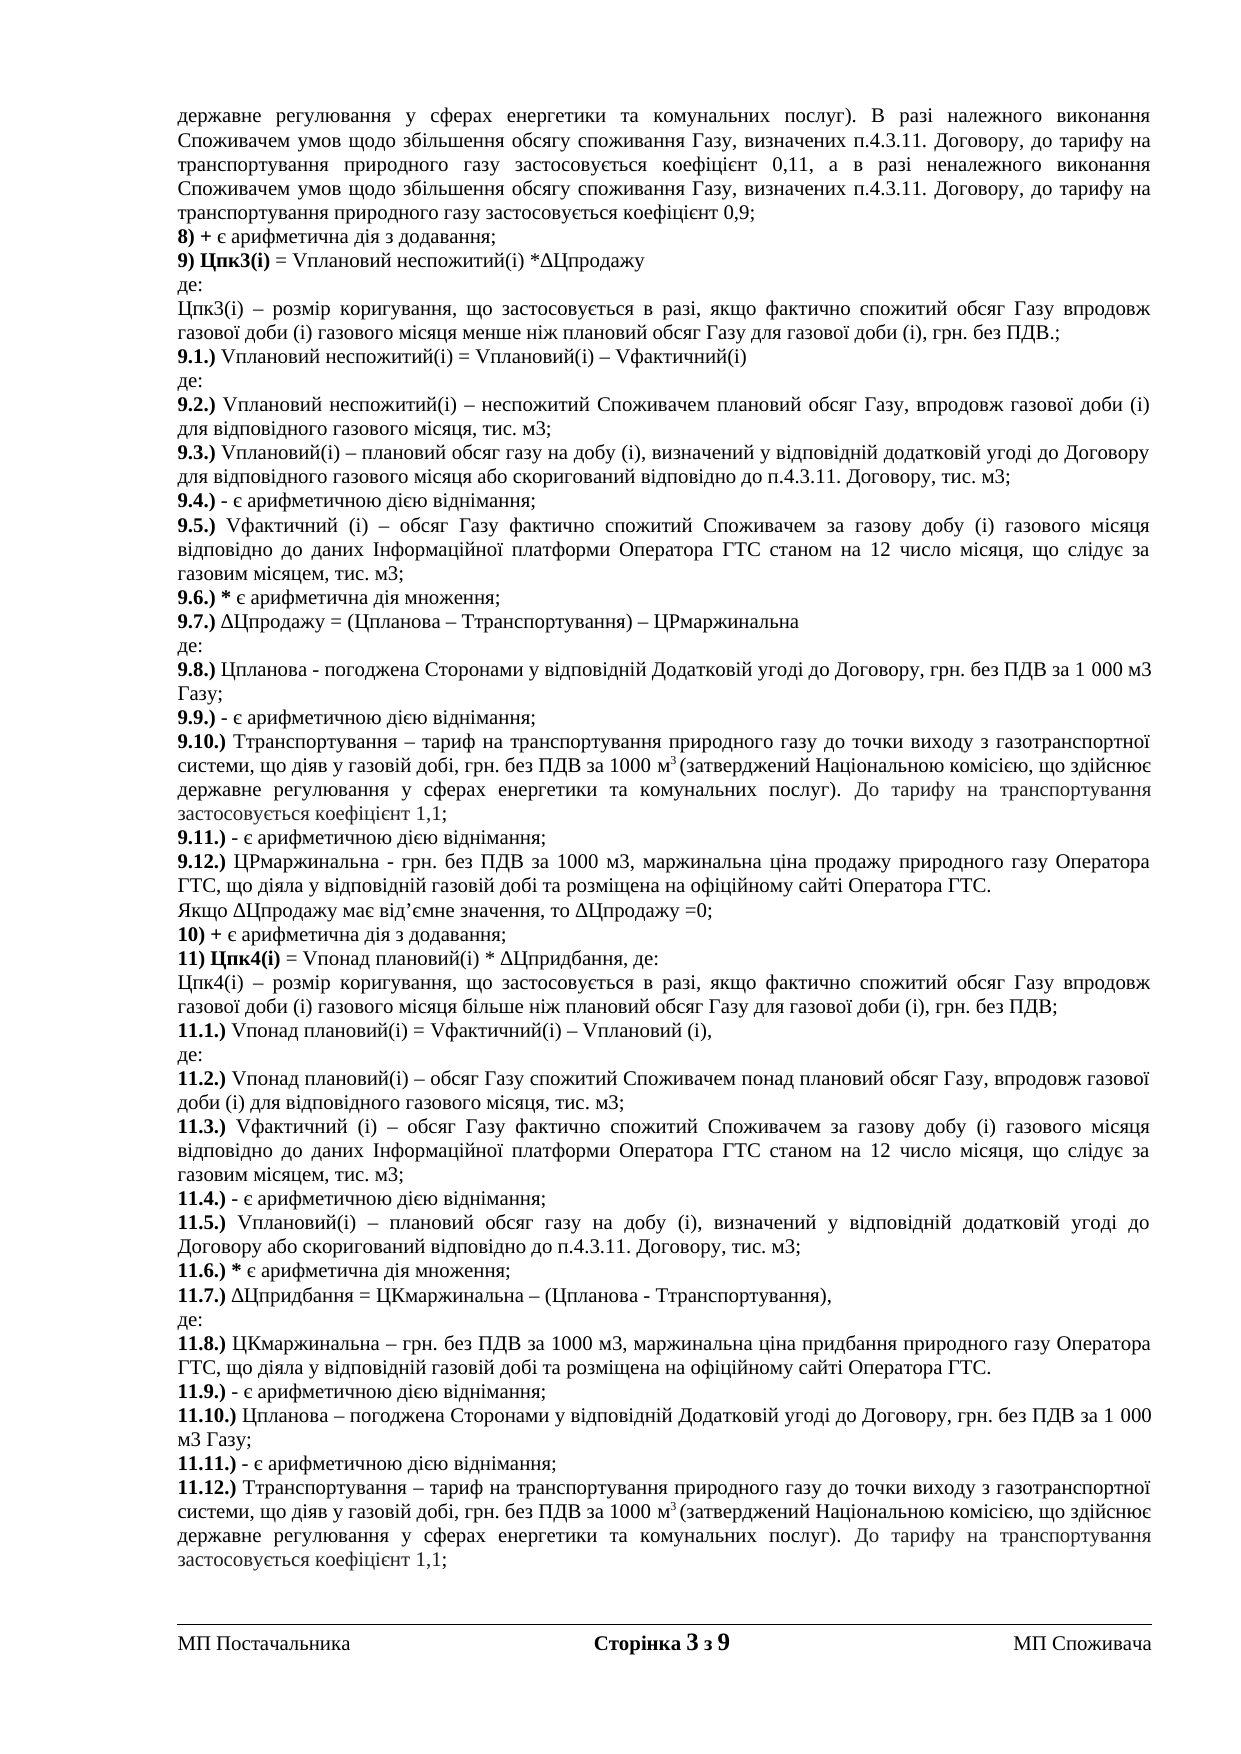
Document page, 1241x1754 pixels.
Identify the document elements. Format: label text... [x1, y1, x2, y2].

list 9.3.) Vплановий(i) – плановий обсяг газу на добу (i), визначений у відповідній додатковій угоді до Договору для відповідного газового місяця або скоригований відповідно до п.4.3.11. Договору, тис. м3; [177, 440, 1152, 488]
list де: [177, 1307, 1152, 1331]
list 11.3.) Vфактичний (i) – обсяг Газу фактично спожитий Споживачем за газову добу (i) газового місяця відповідно до даних Інформаційної платформи Оператора ГТС станом на 12 число місяця, що слідує за газовим місяцем, тис. м3; [177, 1114, 1152, 1186]
list 11.10.) Цпланова – погоджена Сторонами у відповідній Додатковій угоді до Договору, грн. без ПДВ за 1 000 м3 Газу; [177, 1403, 1152, 1451]
list 9.2.) Vплановий неспожитий(i) – неспожитий Споживачем плановий обсяг Газу, впродовж газової доби (i) для відповідного газового місяця, тис. м3; [177, 392, 1152, 440]
list 11.2.) Vпонад плановий(i) – обсяг Газу спожитий Споживачем понад плановий обсяг Газу, впродовж газової доби (i) для відповідного газового місяця, тис. м3; [177, 1066, 1152, 1114]
list 9) Цпк3(i) = Vплановий неспожитий(i) *∆Цпродажу [177, 248, 1152, 272]
list 10) + є арифметична дія з додавання; [177, 922, 1152, 946]
list де: [177, 1042, 1152, 1066]
text 9.11.) - є арифметичною дією віднімання; [177, 825, 1152, 849]
text 11.4.) - є арифметичною дією віднімання; [177, 1186, 1152, 1210]
list де: [177, 272, 1152, 296]
text державне регулювання у сферах енергетики та комунальних послуг). В разі належного виконання Споживачем умов щодо збільшення обсягу споживання Газу, визначених п.4.3.11. Договору, до тарифу на транспортування природного газу застосовується коефіцієнт 0,11, а в разі неналежного виконання Споживачем умов щодо збільшення обсягу споживання Газу, визначених п.4.3.11. Договору, до тарифу на транспортування природного газу застосовується коефіцієнт 0,9; [177, 103, 1152, 224]
list Якщо ∆Цпродажу має від’ємне значення, то ∆Цпродажу =0; [177, 897, 1152, 922]
list де: [177, 368, 1152, 392]
text 9.4.) - є арифметичною дією віднімання; [177, 488, 1152, 512]
text Цпк3(i) – розмір коригування, що застосовується в разі, якщо фактично спожитий обсяг Газу впродовж газової доби (i) газового місяця менше ніж плановий обсяг Газу для газової доби (i), грн. без ПДВ.; [177, 296, 1152, 344]
list 9.1.) Vплановий неспожитий(i) = Vплановий(i) – Vфактичний(i) [177, 344, 1152, 368]
list 11.8.) ЦКмаржинальна – грн. без ПДВ за 1000 м3, маржинальна ціна придбання природного газу Оператора ГТС, що діяла у відповідній газовій добі та розміщена на офіційному сайті Оператора ГТС. [177, 1331, 1152, 1379]
text 9.9.) - є арифметичною дією віднімання; [177, 705, 1152, 729]
list 9.8.) Цпланова - погоджена Сторонами у відповідній Додатковій угоді до Договору, грн. без ПДВ за 1 000 м3 Газу; [177, 657, 1152, 705]
list 9.7.) ∆Цпродажу = (Цпланова – Ттранспортування) – ЦРмаржинальна [177, 609, 1152, 633]
list 9.5.) Vфактичний (i) – обсяг Газу фактично спожитий Споживачем за газову добу (i) газового місяця відповідно до даних Інформаційної платформи Оператора ГТС станом на 12 число місяця, що слідує за газовим місяцем, тис. м3; [177, 512, 1152, 585]
text 11.11.) - є арифметичною дією віднімання; [177, 1451, 1152, 1475]
list 11.7.) ∆Цпридбання = ЦКмаржинальна – (Цпланова - Ттранспортування), [177, 1282, 1152, 1307]
list 11.6.) * є арифметична дія множення; [177, 1258, 1152, 1282]
list де: [177, 633, 1152, 657]
text 9.10.) Ттранспортування – тариф на транспортування природного газу до точки виходу з газотранспортної системи, що діяв у газовій добі, грн. без ПДВ за 1000 м3 (затверджений Національною комісією, що здійснює державне регулювання у сферах енергетики та комунальних послуг). До тарифу на транспортування застосовується коефіцієнт 1,1; [177, 729, 1152, 825]
list 11.5.) Vплановий(i) – плановий обсяг газу на добу (i), визначений у відповідній додатковій угоді до Договору або скоригований відповідно до п.4.3.11. Договору, тис. м3; [177, 1210, 1152, 1258]
list 9.12.) ЦРмаржинальна - грн. без ПДВ за 1000 м3, маржинальна ціна продажу природного газу Оператора ГТС, що діяла у відповідній газовій добі та розміщена на офіційному сайті Оператора ГТС. [177, 849, 1152, 897]
text Цпк4(i) – розмір коригування, що застосовується в разі, якщо фактично спожитий обсяг Газу впродовж газової доби (i) газового місяця більше ніж плановий обсяг Газу для газової доби (i), грн. без ПДВ; [177, 970, 1152, 1018]
list 11.1.) Vпонад плановий(i) = Vфактичний(i) – Vплановий (i), [177, 1018, 1152, 1042]
text 11.9.) - є арифметичною дією віднімання; [177, 1379, 1152, 1403]
list 9.6.) * є арифметична дія множення; [177, 585, 1152, 609]
list 11) Цпк4(i) = Vпонад плановий(i) * ∆Цпридбання, де: [177, 946, 1152, 970]
list 8) + є арифметична дія з додавання; [177, 224, 1152, 248]
text 11.12.) Ттранспортування – тариф на транспортування природного газу до точки виходу з газотранспортної системи, що діяв у газовій добі, грн. без ПДВ за 1000 м3 (затверджений Національною комісією, що здійснює державне регулювання у сферах енергетики та комунальних послуг). До тарифу на транспортування застосовується коефіцієнт 1,1; [177, 1475, 1152, 1571]
